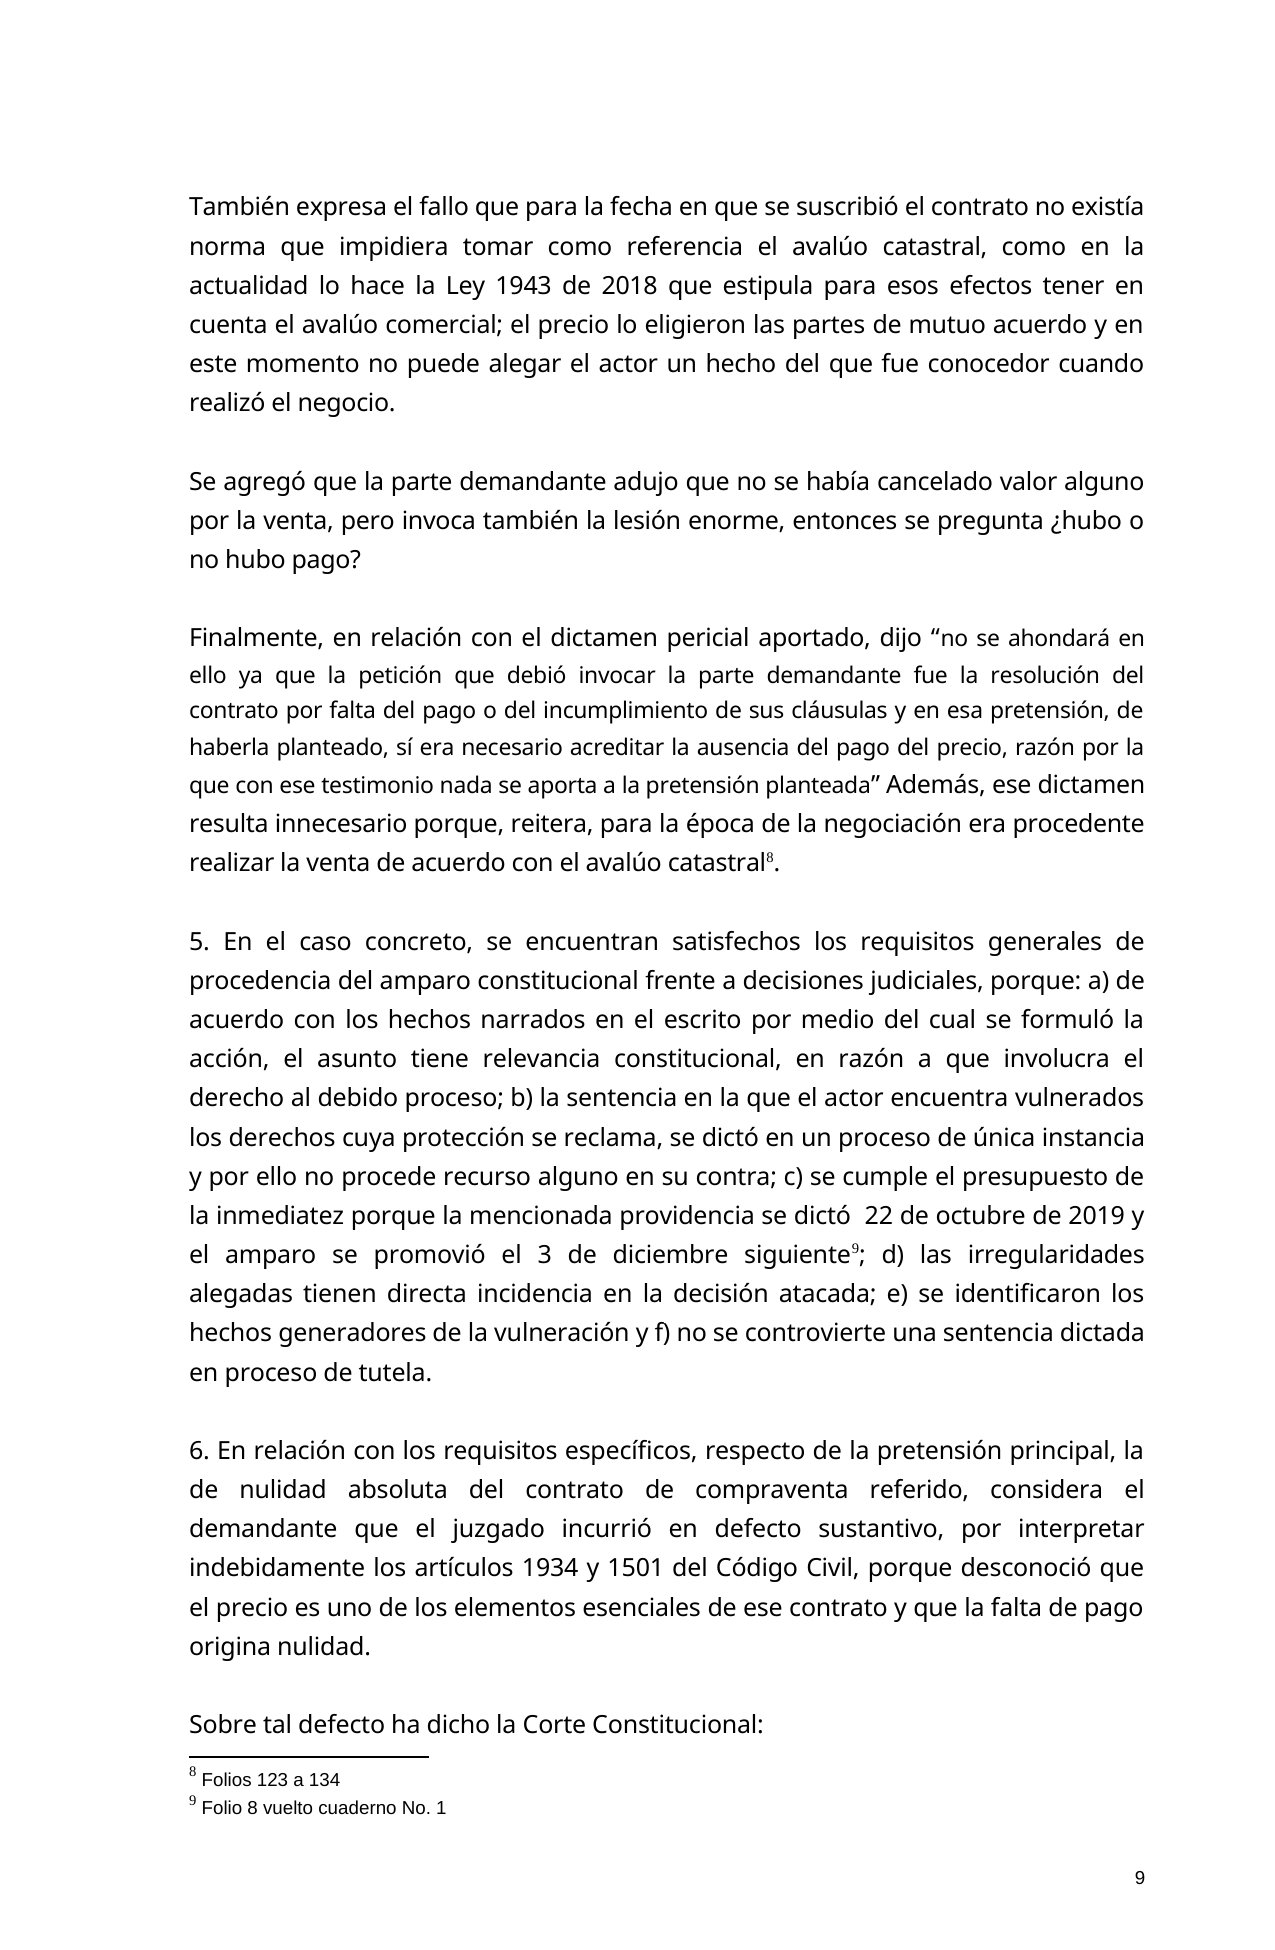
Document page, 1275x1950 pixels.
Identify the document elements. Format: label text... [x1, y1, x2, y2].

text También expresa el fallo que para la fecha en que se suscribió el contrato no existía norma que impidiera tomar como referencia el avalúo catastral, como en la actualidad lo hace la Ley 1943 de 2018 que estipula para esos efectos tener en cuenta el avalúo comercial; el precio lo eligieron las partes de mutuo acuerdo y en este momento no puede alegar el actor un hecho del que fue conocedor cuando realizó el negocio. [189, 189, 1145, 419]
text Sobre tal defecto ha dicho la Corte Constitucional: [189, 1707, 1145, 1741]
text 6. En relación con los requisitos específicos, respecto de la pretensión principal, la de nulidad absoluta del contrato de compraventa referido, considera el demandante que el juzgado incurrió en defecto sustantivo, por interpretar indebidamente los artículos 1934 y 1501 del Código Civil, porque desconoció que el precio es uno de los elementos esenciales de ese contrato y que la falta de pago origina nulidad. [189, 1433, 1145, 1662]
text 5. En el caso concreto, se encuentran satisfechos los requisitos generales de procedencia del amparo constitucional frente a decisiones judiciales, porque: a) de acuerdo con los hechos narrados en el escrito por medio del cual se formuló la acción, el asunto tiene relevancia constitucional, en razón a que involucra el derecho al debido proceso; b) la sentencia en la que el actor encuentra vulnerados los derechos cuya protección se reclama, se dictó en un proceso de única instancia y por ello no procede recurso alguno en su contra; c) se cumple el presupuesto de la inmediatez porque la mencionada providencia se dictó 22 de octubre de 2019 y el amparo se promovió el 3 de diciembre siguiente; d) las irregularidades alegadas tienen directa incidencia en la decisión atacada; e) se identificaron los hechos generadores de la vulneración y f) no se controvierte una sentencia dictada en proceso de tutela. [189, 923, 1145, 1388]
text Finalmente, en relación con el dictamen pericial aportado, dijo “no se ahondará en ello ya que la petición que debió invocar la parte demandante fue la resolución del contrato por falta del pago o del incumplimiento de sus cláusulas y en esa pretensión, de haberla planteado, sí era necesario acreditar la ausencia del pago del precio, razón por la que con ese testimonio nada se aporta a la pretensión planteada” Además, ese dictamen resulta innecesario porque, reitera, para la época de la negociación era procedente realizar la venta de acuerdo con el avalúo catastral. [189, 620, 1145, 879]
text Se agregó que la parte demandante adujo que no se había cancelado valor alguno por la venta, pero invoca también la lesión enorme, entonces se pregunta ¿hubo o no hubo pago? [189, 463, 1145, 576]
